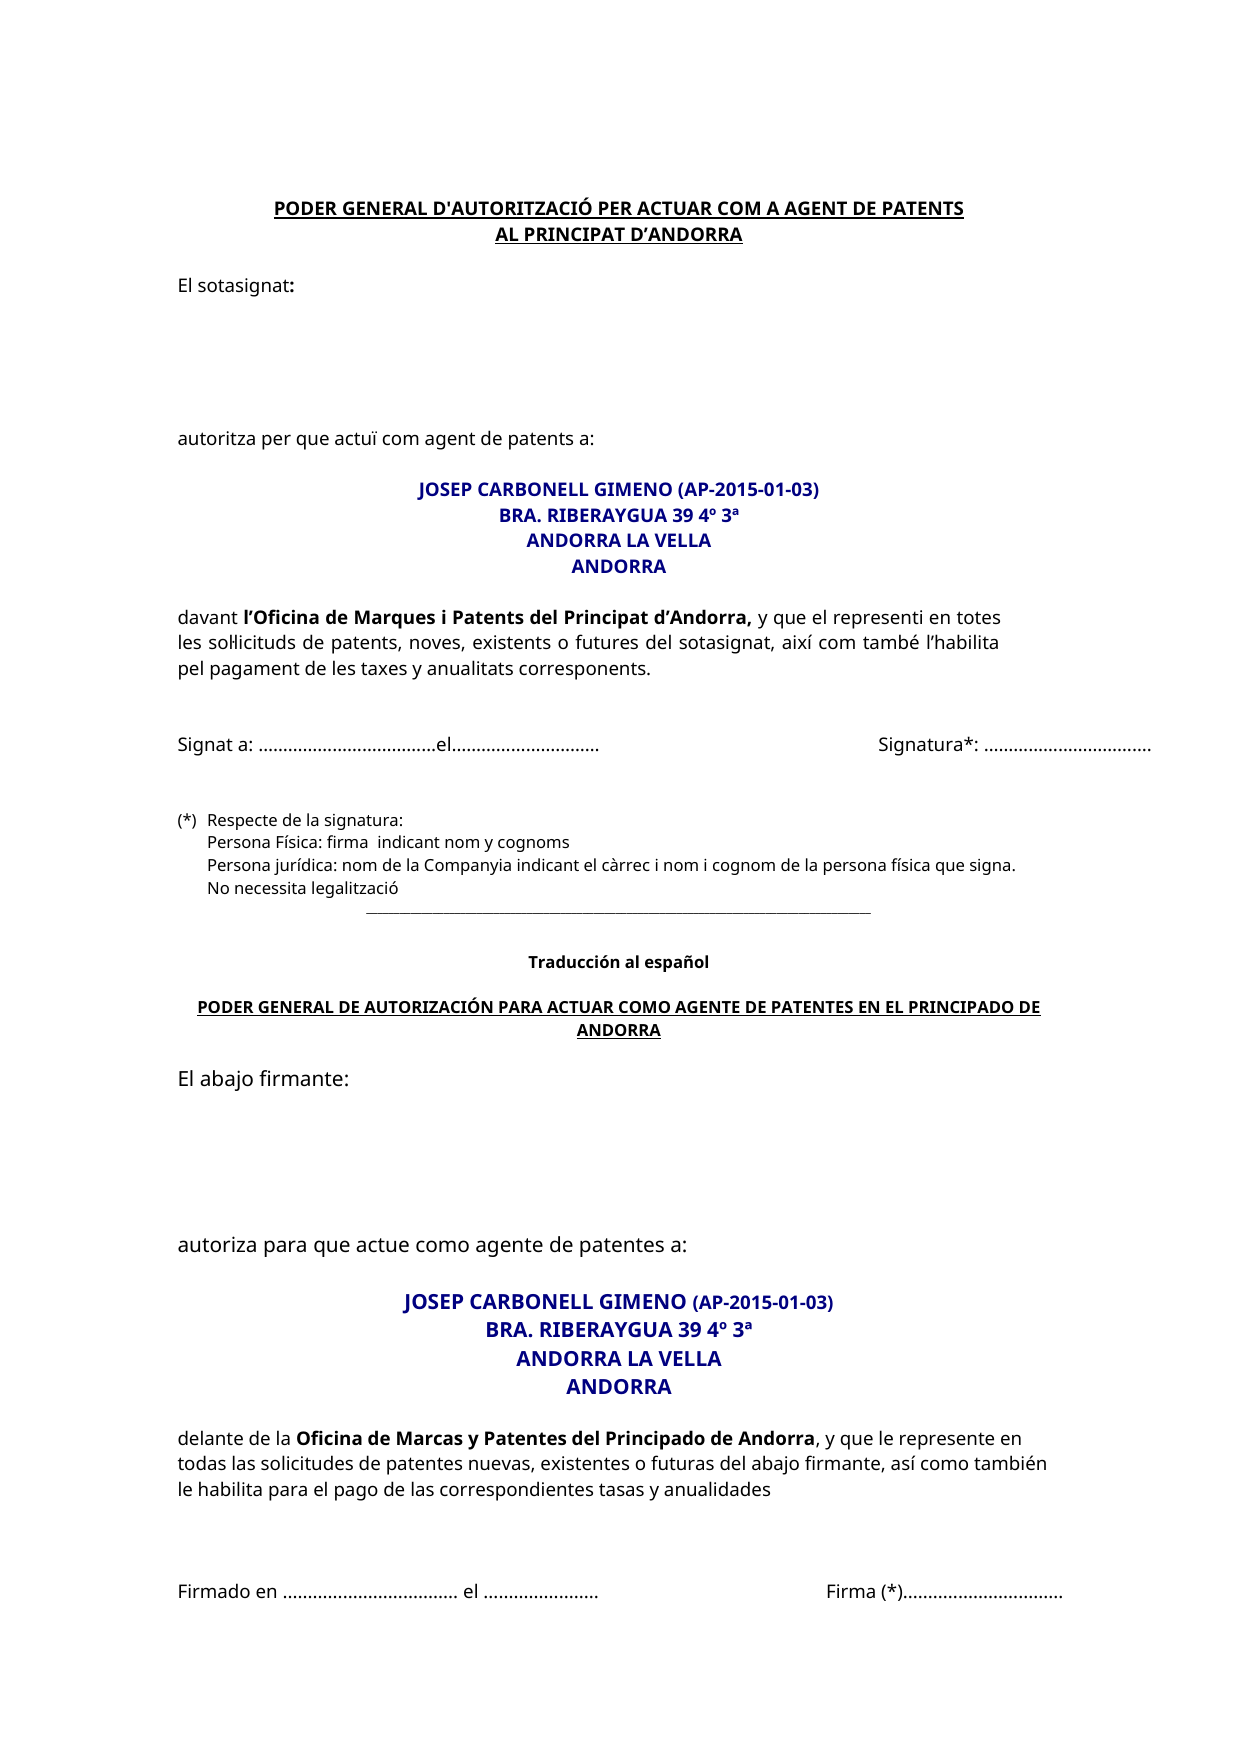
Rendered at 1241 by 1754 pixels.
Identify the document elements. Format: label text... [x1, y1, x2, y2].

text JOSEP CARBONELL GIMENO (AP-2015-01-03) [177, 1287, 1060, 1315]
text (*) Respecte de la signatura: [177, 808, 1060, 831]
text GIMENO (AP-2015-01-03) [177, 476, 1060, 502]
text autoritza per que actuï com agent de patents a: [177, 425, 1060, 451]
text Persona Física: firma indicant nom y cognoms [177, 831, 1060, 854]
text ANDORRA [177, 527, 1060, 553]
text autoriza para que actue como agente de patentes a: [177, 1230, 1060, 1258]
text El sotasignat: [177, 272, 1060, 298]
text BRA. RIBERAYGUA 39 4º 3ª [177, 502, 1060, 527]
text delante de la Oficina de Marcas y Patentes del Principado de Andorra, y que le represente en todas las solicitudes de patentes nuevas, existentes o futuras del abajo firmante, así como también le habilita para el pago de las correspondientes tasas y anualidades [177, 1425, 1060, 1501]
text davant l’Oficina de Marques i Patents del Principat d’Andorra, y que el representi en totes les sol·licituds de patents, noves, existents o futures del sotasignat, així com també l’habilita pel pagament de les taxes y anualitats corresponents. [177, 604, 1001, 681]
text ANDORRA [177, 1372, 1060, 1401]
text ANDORRA [177, 1344, 1060, 1372]
text AL PRINCIPAT D’ANDORRA [177, 221, 1060, 247]
text Traducción al español [177, 950, 1060, 973]
text PODER GENERAL D'AUTORITZACIÓ PER ACTUAR COM A AGENT DE PATENTS [177, 196, 1060, 221]
text ___________________________________________________________________________________________ [177, 899, 1060, 916]
text Firmado en ................................... el ....................... Firma (*)................................ [177, 1578, 1060, 1603]
text ANDORRA [177, 553, 1060, 578]
text Persona jurídica: nom de indicant el càrrec i nom i cognom de la persona física que signa. [177, 854, 1060, 876]
text PODER GENERAL DE AUTORIZACIÓN PARA ACTUAR COMO AGENTE DE PATENTES EN EL PRINCIPADO DE ANDORRA [177, 996, 1060, 1041]
text No necessita legalització [177, 876, 1060, 899]
text El abajo firmante: [177, 1064, 1060, 1092]
text Signat a: ………………………………el………………………… Signatura*: ……………………………. [177, 732, 1060, 757]
text BRA. RIBERAYGUA 39 4º 3ª [177, 1315, 1060, 1344]
